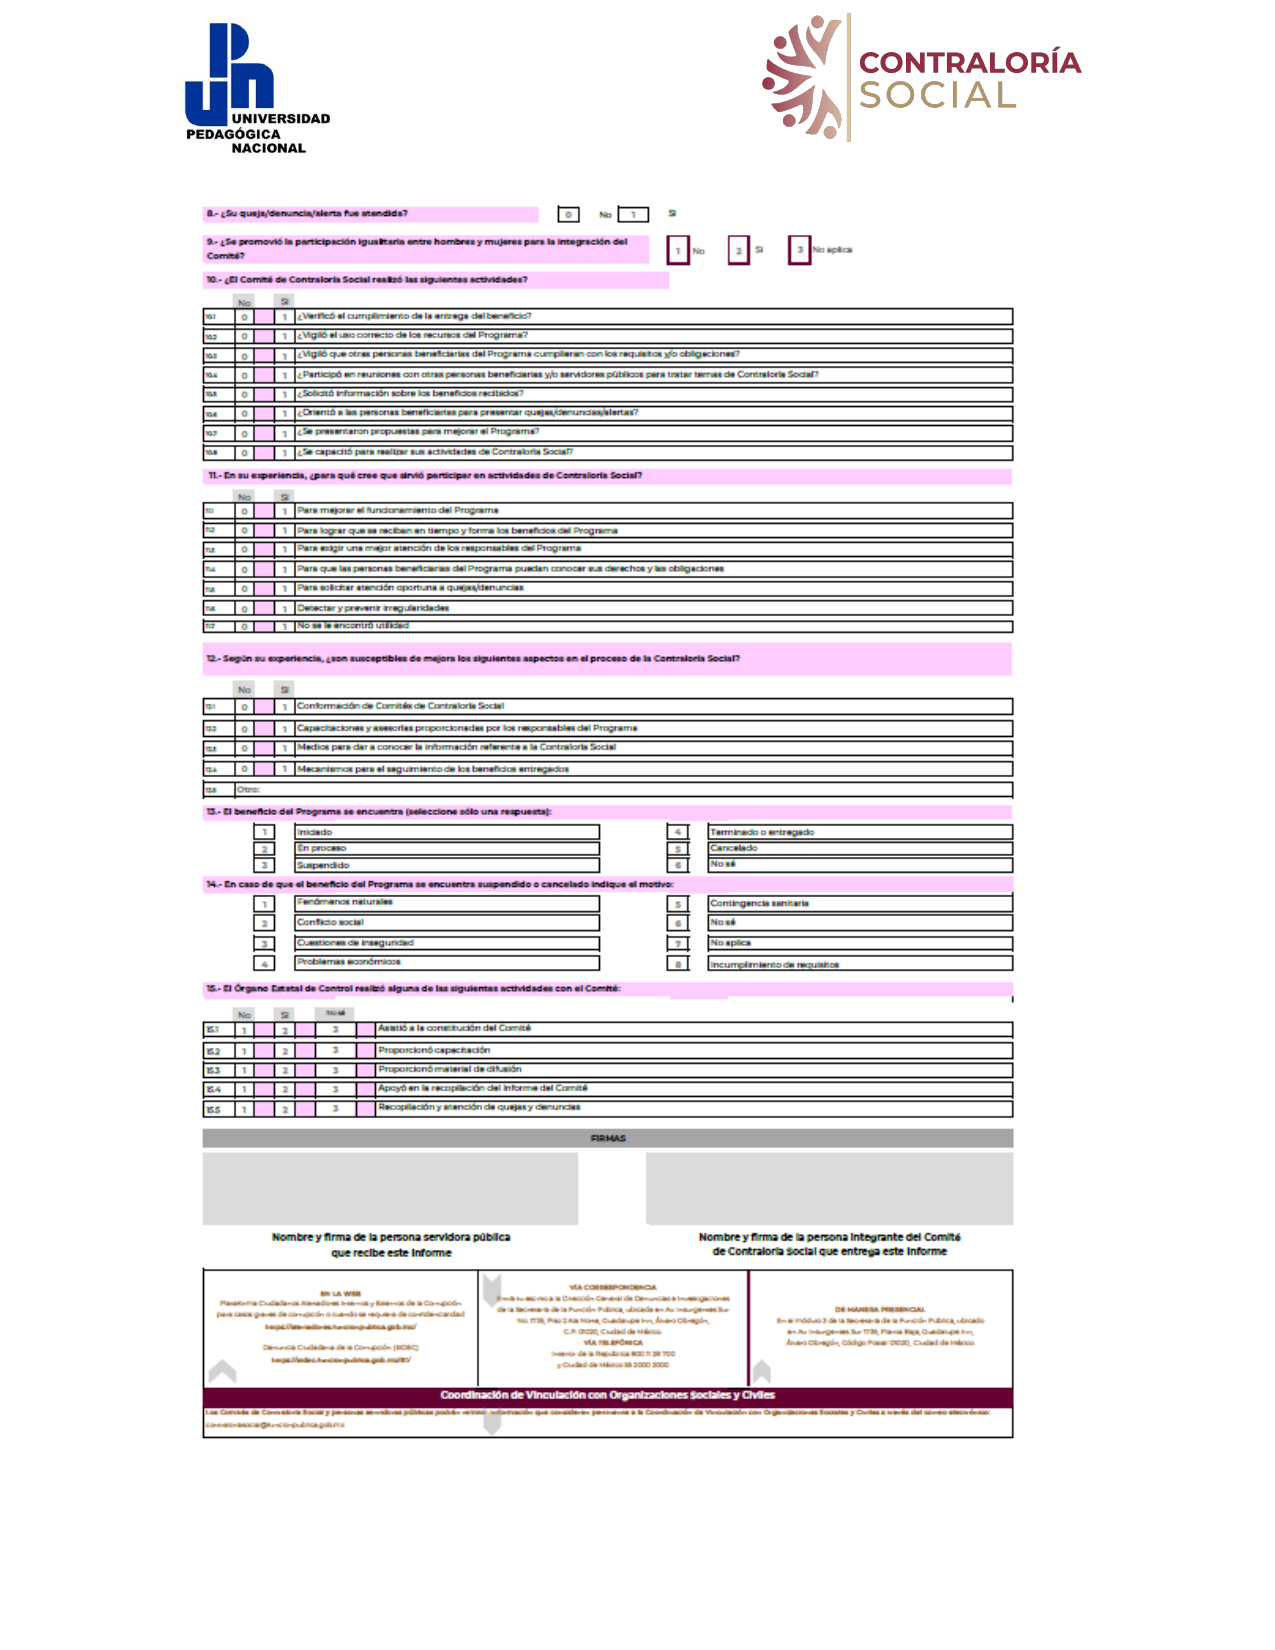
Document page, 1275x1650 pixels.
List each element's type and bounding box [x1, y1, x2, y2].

picture [175, 17, 335, 155]
picture [177, 205, 1026, 1466]
picture [744, 0, 1098, 148]
